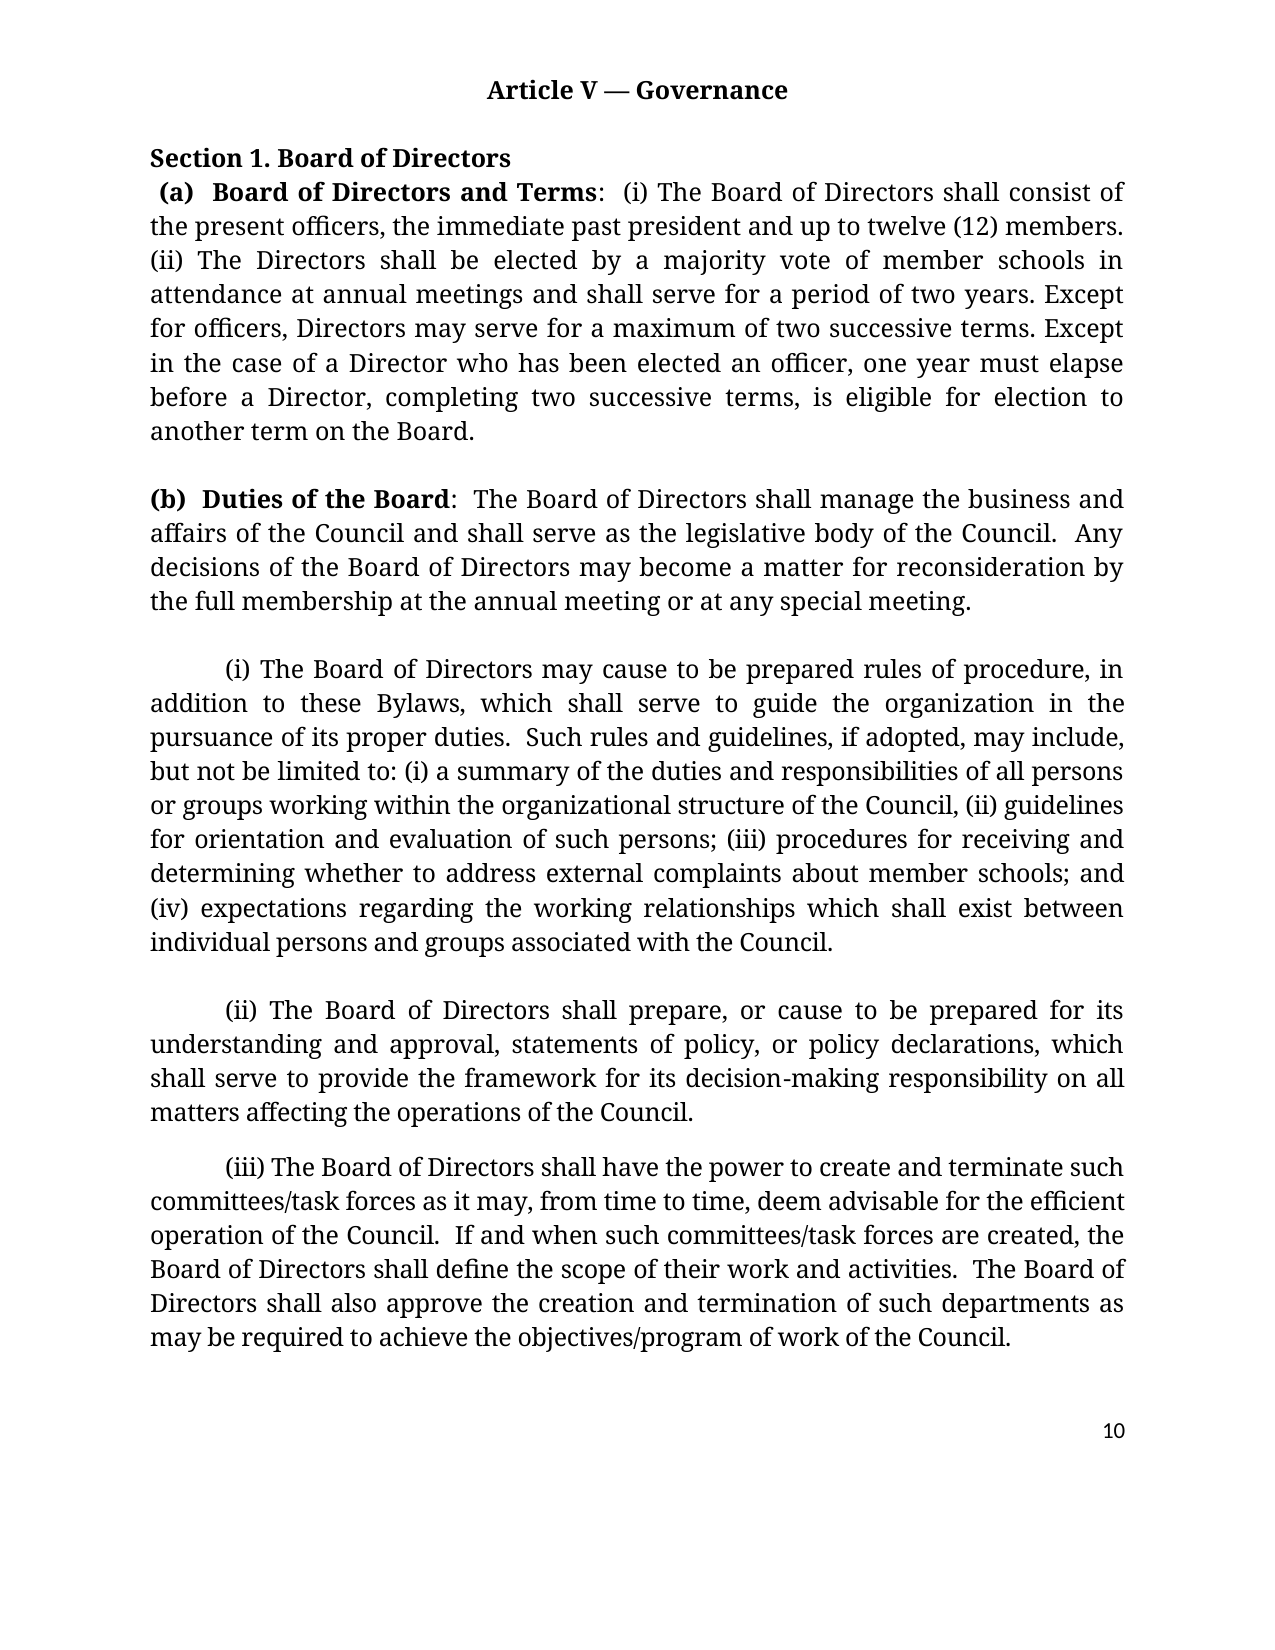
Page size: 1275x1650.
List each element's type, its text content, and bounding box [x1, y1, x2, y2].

text (b) Duties of the Board: The Board of Directors shall manage the business and affairs of the Council and shall serve as the legislative body of the Council. Any decisions of the Board of Directors may become a matter for reconsideration by the full membership at the annual meeting or at any special meeting. [150, 447, 1125, 618]
text (a) Board of Directors and Terms: (i) The Board of Directors shall consist of the present officers, the immediate past president and up to twelve (12) members. (ii) The Directors shall be elected by a majority vote of member schools in attendance at annual meetings and shall serve for a period of two years. Except for officers, Directors may serve for a maximum of two successive terms. Except in the case of a Director who has been elected an officer, one year must elapse before a Director, completing two successive terms, is eligible for election to another term on the Board. [150, 175, 1125, 447]
text Section 1. Board of Directors [150, 141, 1125, 175]
text (iii) The Board of Directors shall have the power to create and terminate such committees/task forces as it may, from time to time, deem advisable for the efficient operation of the Council. If and when such committees/task forces are created, the Board of Directors shall define the scope of their work and activities. The Board of Directors shall also approve the creation and termination of such departments as may be required to achieve the objectives/program of work of the Council. [150, 1149, 1125, 1354]
text Article V — Governance [150, 73, 1125, 107]
text (i) The Board of Directors may cause to be prepared rules of procedure, in addition to these Bylaws, which shall serve to guide the organization in the pursuance of its proper duties. Such rules and guidelines, if adopted, may include, but not be limited to: (i) a summary of the duties and responsibilities of all persons or groups working within the organizational structure of the Council, (ii) guidelines for orientation and evaluation of such persons; (iii) procedures for receiving and determining whether to address external complaints about member schools; and (iv) expectations regarding the working relationships which shall exist between individual persons and groups associated with the Council. [150, 652, 1125, 958]
text (ii) The Board of Directors shall prepare, or cause to be prepared for its understanding and approval, statements of policy, or policy declarations, which shall serve to provide the framework for its decision-making responsibility on all matters affecting the operations of the Council. [150, 992, 1125, 1129]
